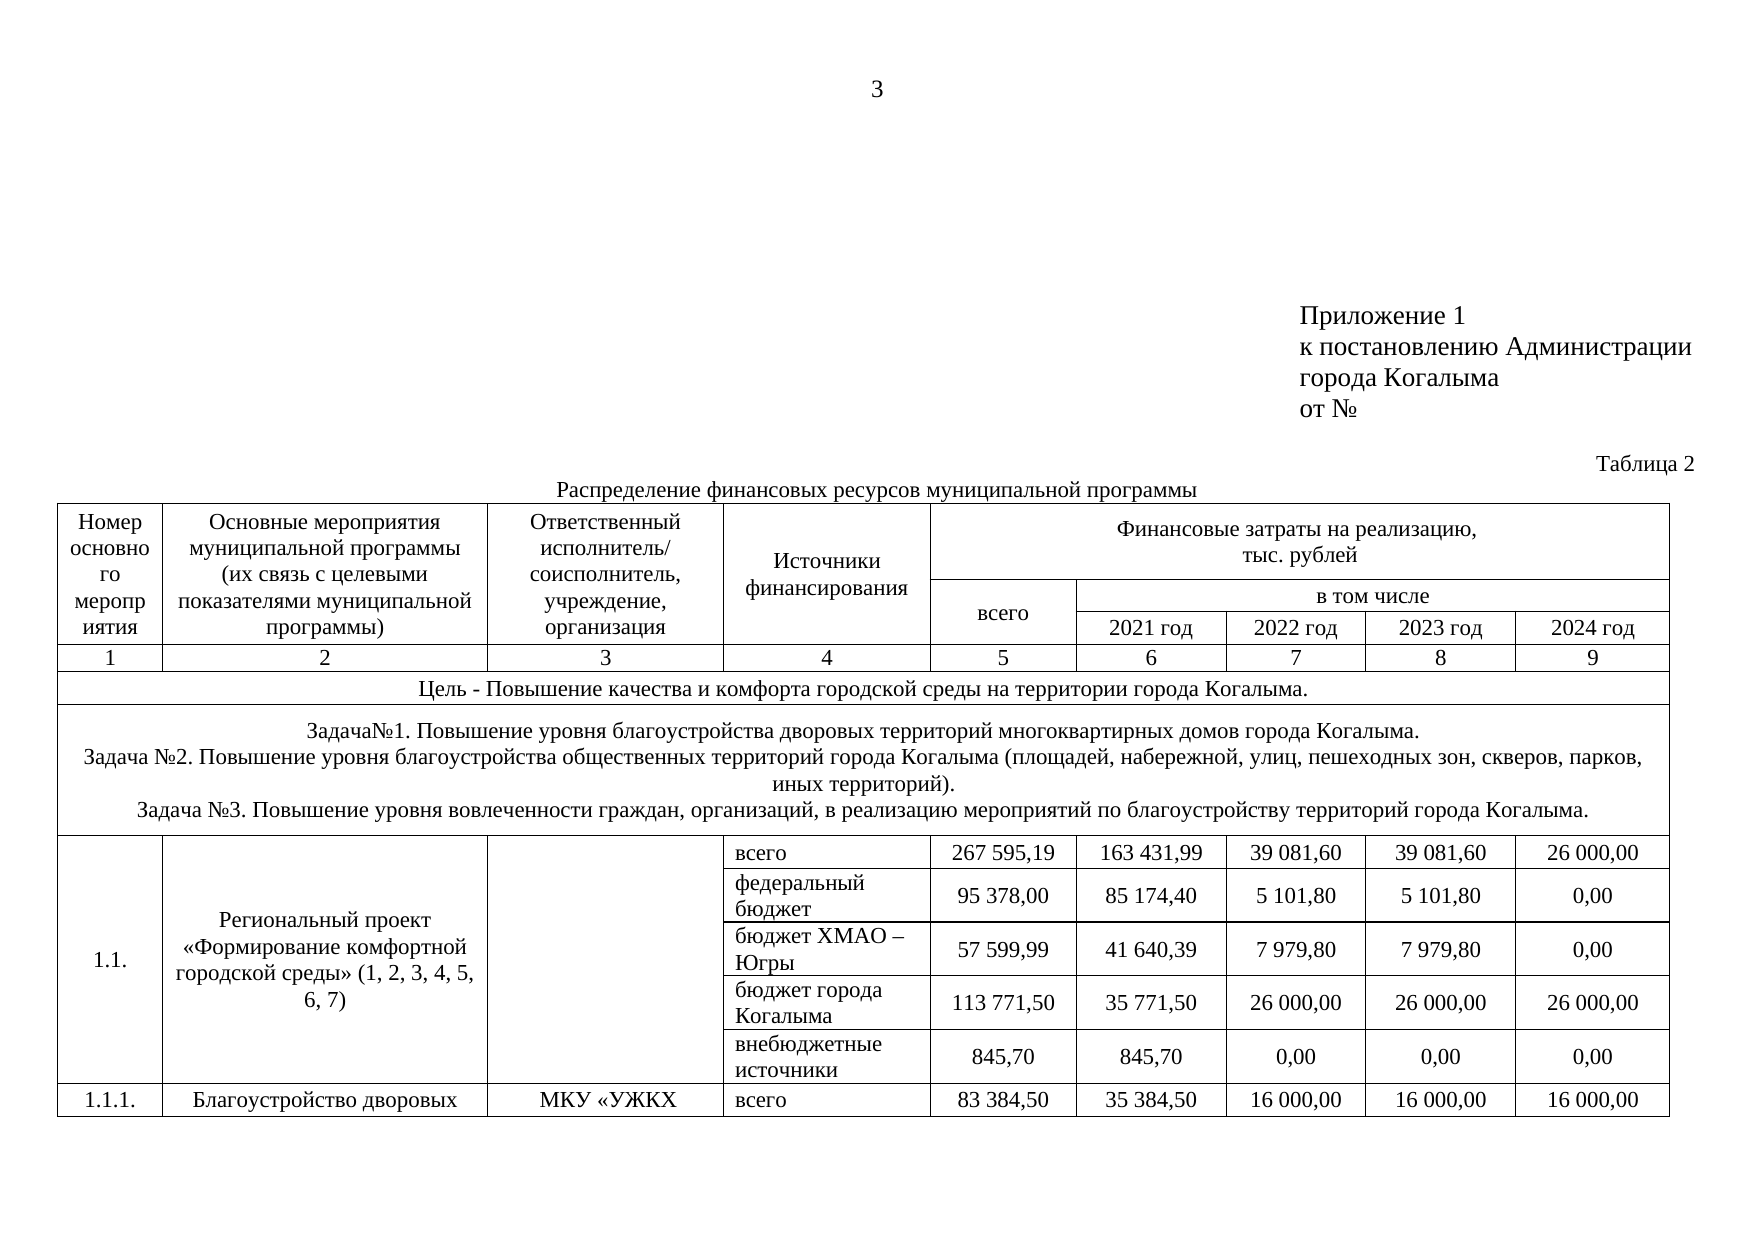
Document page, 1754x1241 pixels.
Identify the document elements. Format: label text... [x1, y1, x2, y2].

text города Когалыма [1299, 361, 1695, 392]
table_cell 16 000,00 [1227, 1084, 1365, 1116]
table_cell 5 [931, 645, 1076, 671]
table_cell 2 [163, 645, 487, 671]
table_cell 16 000,00 [1516, 1084, 1669, 1116]
table_cell 1.1.1. [58, 1084, 162, 1116]
table_header Финансовые затраты на реализацию, тыс. рублей [931, 504, 1669, 579]
table_cell 26 000,00 [1516, 836, 1669, 868]
table_cell 5 101,80 [1227, 869, 1365, 921]
table_cell Цель - Повышение качества и комфорта городской среды на территории города Когалыма. [58, 672, 1669, 704]
table_cell всего [931, 580, 1076, 643]
table_cell 35 771,50 [1077, 976, 1226, 1029]
text к постановлению Администрации [1299, 330, 1695, 361]
table_cell 95 378,00 [931, 869, 1076, 921]
table_cell 39 081,60 [1227, 836, 1365, 868]
table_cell 26 000,00 [1366, 976, 1515, 1029]
table_cell внебюджетные источники [724, 1030, 930, 1083]
table_cell 39 081,60 [1366, 836, 1515, 868]
table_header Основные мероприятия муниципальной программы (их связь с целевыми показателями муниципальной программы) [163, 504, 487, 643]
table_cell 2021 год [1077, 612, 1226, 643]
table_cell 2022 год [1227, 612, 1365, 643]
table_cell 83 384,50 [931, 1084, 1076, 1116]
table_cell 2023 год [1366, 612, 1515, 643]
table_cell федеральный бюджет [724, 869, 930, 921]
table_cell 845,70 [931, 1030, 1076, 1083]
table_cell 0,00 [1516, 923, 1669, 975]
table_cell 1 [58, 645, 162, 671]
table_cell в том числе [1077, 580, 1669, 611]
table_cell 35 384,50 [1077, 1084, 1226, 1116]
table_cell 3 [488, 645, 723, 671]
table_cell 57 599,99 [931, 923, 1076, 975]
table_cell 16 000,00 [1366, 1084, 1515, 1116]
table_header Номер основного мероприятия [58, 504, 162, 643]
table_cell бюджет ХМАО – Югры [724, 923, 930, 975]
table_cell [488, 836, 723, 1083]
table_cell 26 000,00 [1516, 976, 1669, 1029]
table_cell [163, 1084, 487, 1116]
table_cell 4 [724, 645, 930, 671]
table_cell 6 [1077, 645, 1226, 671]
table_cell 9 [1516, 645, 1669, 671]
table_cell 2024 год [1516, 612, 1669, 643]
table_cell 845,70 [1077, 1030, 1226, 1083]
table_cell Региональный проект «Формирование комфортной городской среды» (1, 2, 3, 4, 5, 6, 7) [163, 836, 487, 1083]
table_cell бюджет города Когалыма [724, 976, 930, 1029]
table_header Ответственный исполнитель/ соисполнитель, учреждение, организация [488, 504, 723, 643]
table_cell 8 [1366, 645, 1515, 671]
table_cell 1.1. [58, 836, 162, 1083]
table_cell всего [724, 836, 930, 868]
text Таблица 2 [59, 450, 1695, 476]
table_cell 5 101,80 [1366, 869, 1515, 921]
table_cell всего [724, 1084, 930, 1116]
table_cell Задача№1. Повышение уровня благоустройства дворовых территорий многоквартирных домов города Когалыма. Задача №2. Повышение уровня благоустройства общественных территорий города Когалыма (площадей, набережной, улиц, пешеходных зон, скверов, парков, иных территорий). Задача №3. Повышение уровня вовлеченности граждан, организаций, в реализацию мероприятий по благоустройству территорий города Когалыма. [58, 705, 1669, 835]
table_cell 41 640,39 [1077, 923, 1226, 975]
table_cell 7 [1227, 645, 1365, 671]
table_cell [488, 1084, 723, 1116]
table_cell 267 595,19 [931, 836, 1076, 868]
table_cell 0,00 [1516, 869, 1669, 921]
table_cell 0,00 [1227, 1030, 1365, 1083]
table_cell 113 771,50 [931, 976, 1076, 1029]
text Приложение 1 [1299, 299, 1695, 330]
table_header Источники финансирования [724, 504, 930, 643]
table_cell 163 431,99 [1077, 836, 1226, 868]
table_cell 0,00 [1516, 1030, 1669, 1083]
table_cell 7 979,80 [1227, 923, 1365, 975]
text Распределение финансовых ресурсов муниципальной программы [59, 476, 1695, 503]
table_cell 85 174,40 [1077, 869, 1226, 921]
table_cell 7 979,80 [1366, 923, 1515, 975]
text от № [1299, 392, 1695, 424]
table_cell 0,00 [1366, 1030, 1515, 1083]
table_cell 26 000,00 [1227, 976, 1365, 1029]
